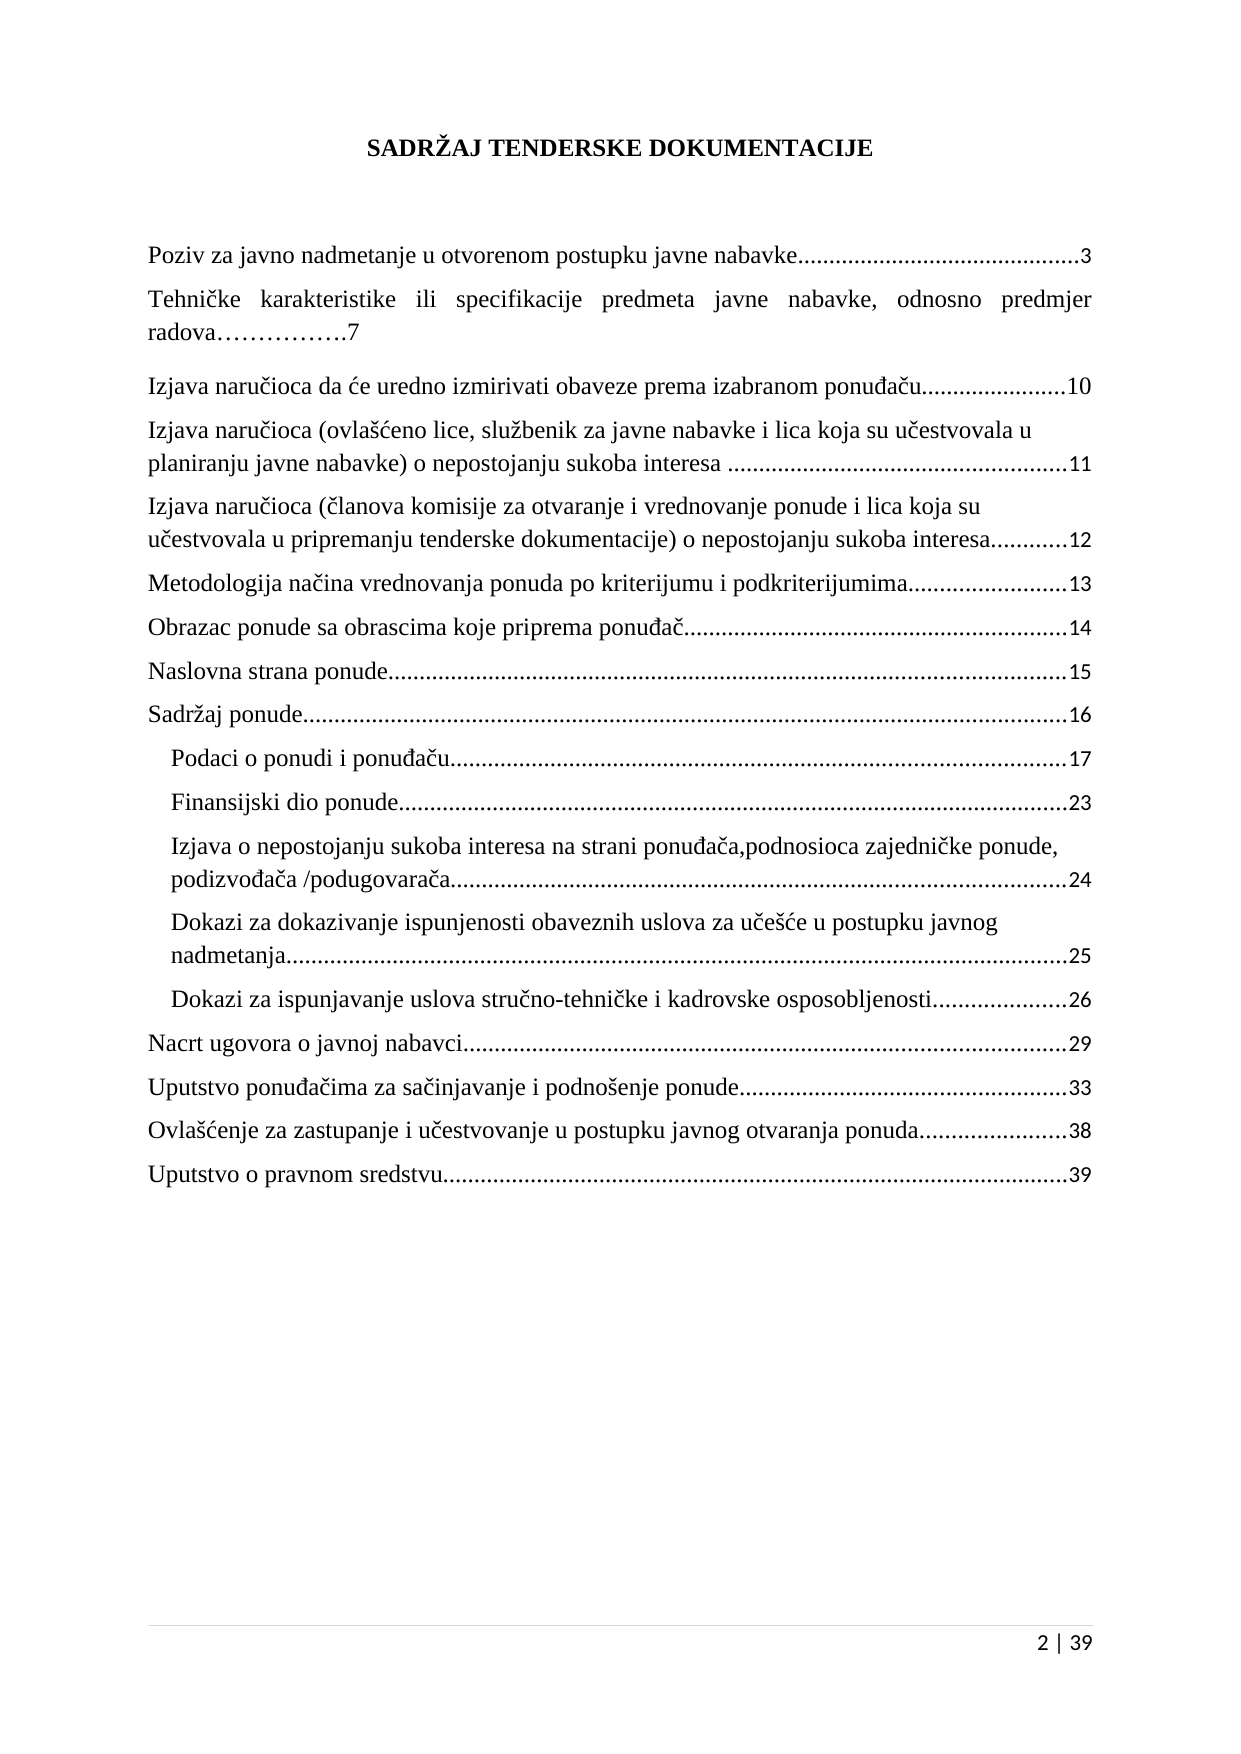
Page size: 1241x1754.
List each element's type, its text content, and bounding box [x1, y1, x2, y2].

text Izjava o nepostojanju sukoba interesa na strani ponuđača,podnosioca zajedničke ponude, podizvođača /podugovarača 24 [171, 831, 1093, 893]
text SADRŽAJ TENDERSKE DOKUMENTACIJE [148, 133, 1093, 162]
text Izjava naručioca (ovlašćeno lice, službenik za javne nabavke i lica koja su učestvovala u planiranju javne nabavke) o nepostojanju sukoba interesa 11 [148, 415, 1093, 477]
text Metodologija načina vrednovanja ponuda po kriterijumu i podkriterijumima 13 [148, 568, 1093, 597]
text Naslovna strana ponude 15 [148, 656, 1093, 685]
text Obrazac ponude sa obrascima koje priprema ponuđač 14 [148, 612, 1093, 641]
text Tehničke karakteristike ili specifikacije predmeta javne nabavke, odnosno predmjer radova…………….7 [148, 284, 1093, 346]
text Ovlašćenje za zastupanje i učestvovanje u postupku javnog otvaranja ponuda 38 [148, 1116, 1093, 1144]
text Sadržaj ponude 16 [148, 699, 1093, 728]
text Poziv za javno nadmetanje u otvorenom postupku javne nabavke 3 [148, 241, 1093, 270]
text Podaci o ponudi i ponuđaču 17 [171, 743, 1093, 772]
text Finansijski dio ponude 23 [171, 787, 1093, 816]
text Uputstvo ponuđačima za sačinjavanje i podnošenje ponude 33 [148, 1072, 1093, 1101]
text Uputstvo o pravnom sredstvu 39 [148, 1159, 1093, 1188]
text Dokazi za ispunjavanje uslova stručno-tehničke i kadrovske osposobljenosti 26 [171, 984, 1093, 1013]
text Nacrt ugovora o javnoj nabavci 29 [148, 1028, 1093, 1057]
text Izjava naručioca da će uredno izmirivati obaveze prema izabranom ponuđaču 10 [148, 371, 1093, 400]
text Dokazi za dokazivanje ispunjenosti obaveznih uslova za učešće u postupku javnog nadmetanja 25 [171, 907, 1093, 969]
text Izjava naručioca (članova komisije za otvaranje i vrednovanje ponude i lica koja su učestvovala u pripremanju tenderske dokumentacije) o nepostojanju sukoba interesa 12 [148, 491, 1093, 553]
